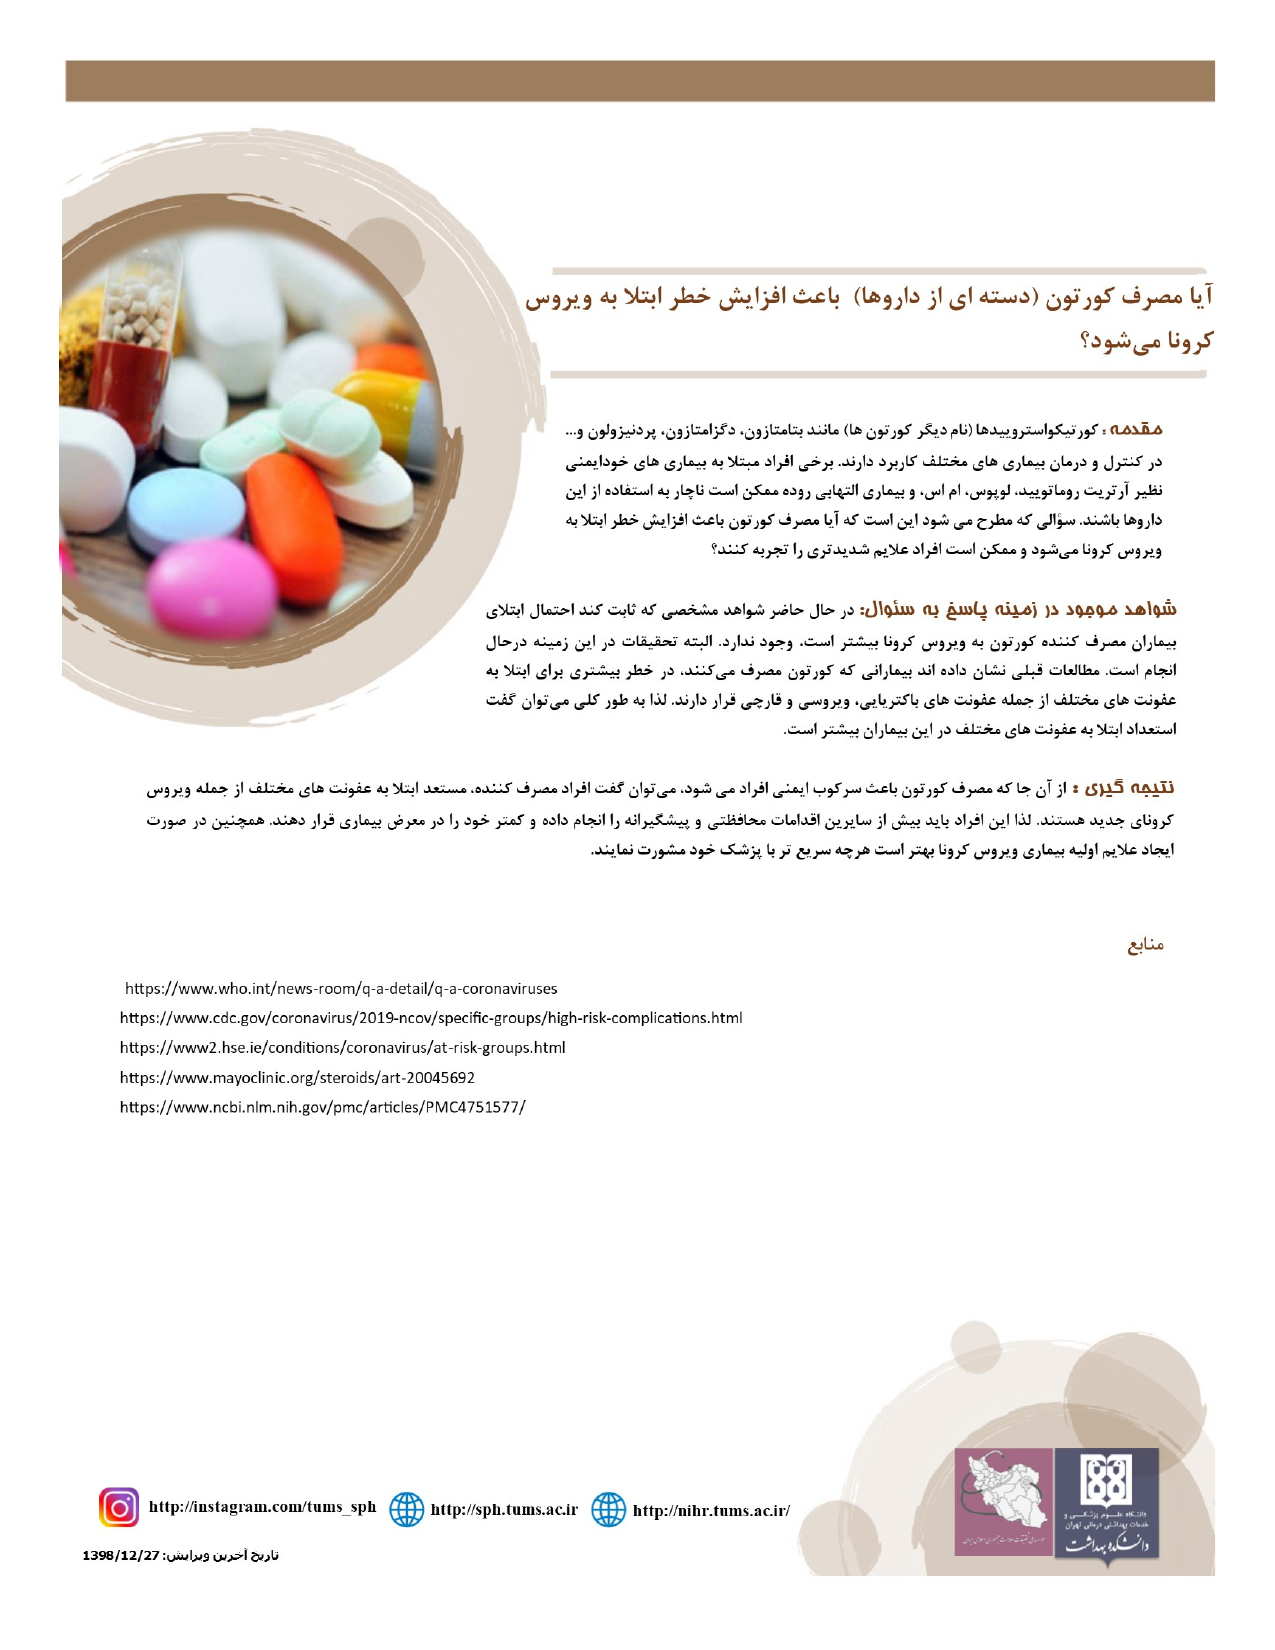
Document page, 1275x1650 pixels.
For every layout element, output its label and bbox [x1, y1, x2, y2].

picture [59, 59, 1216, 1580]
